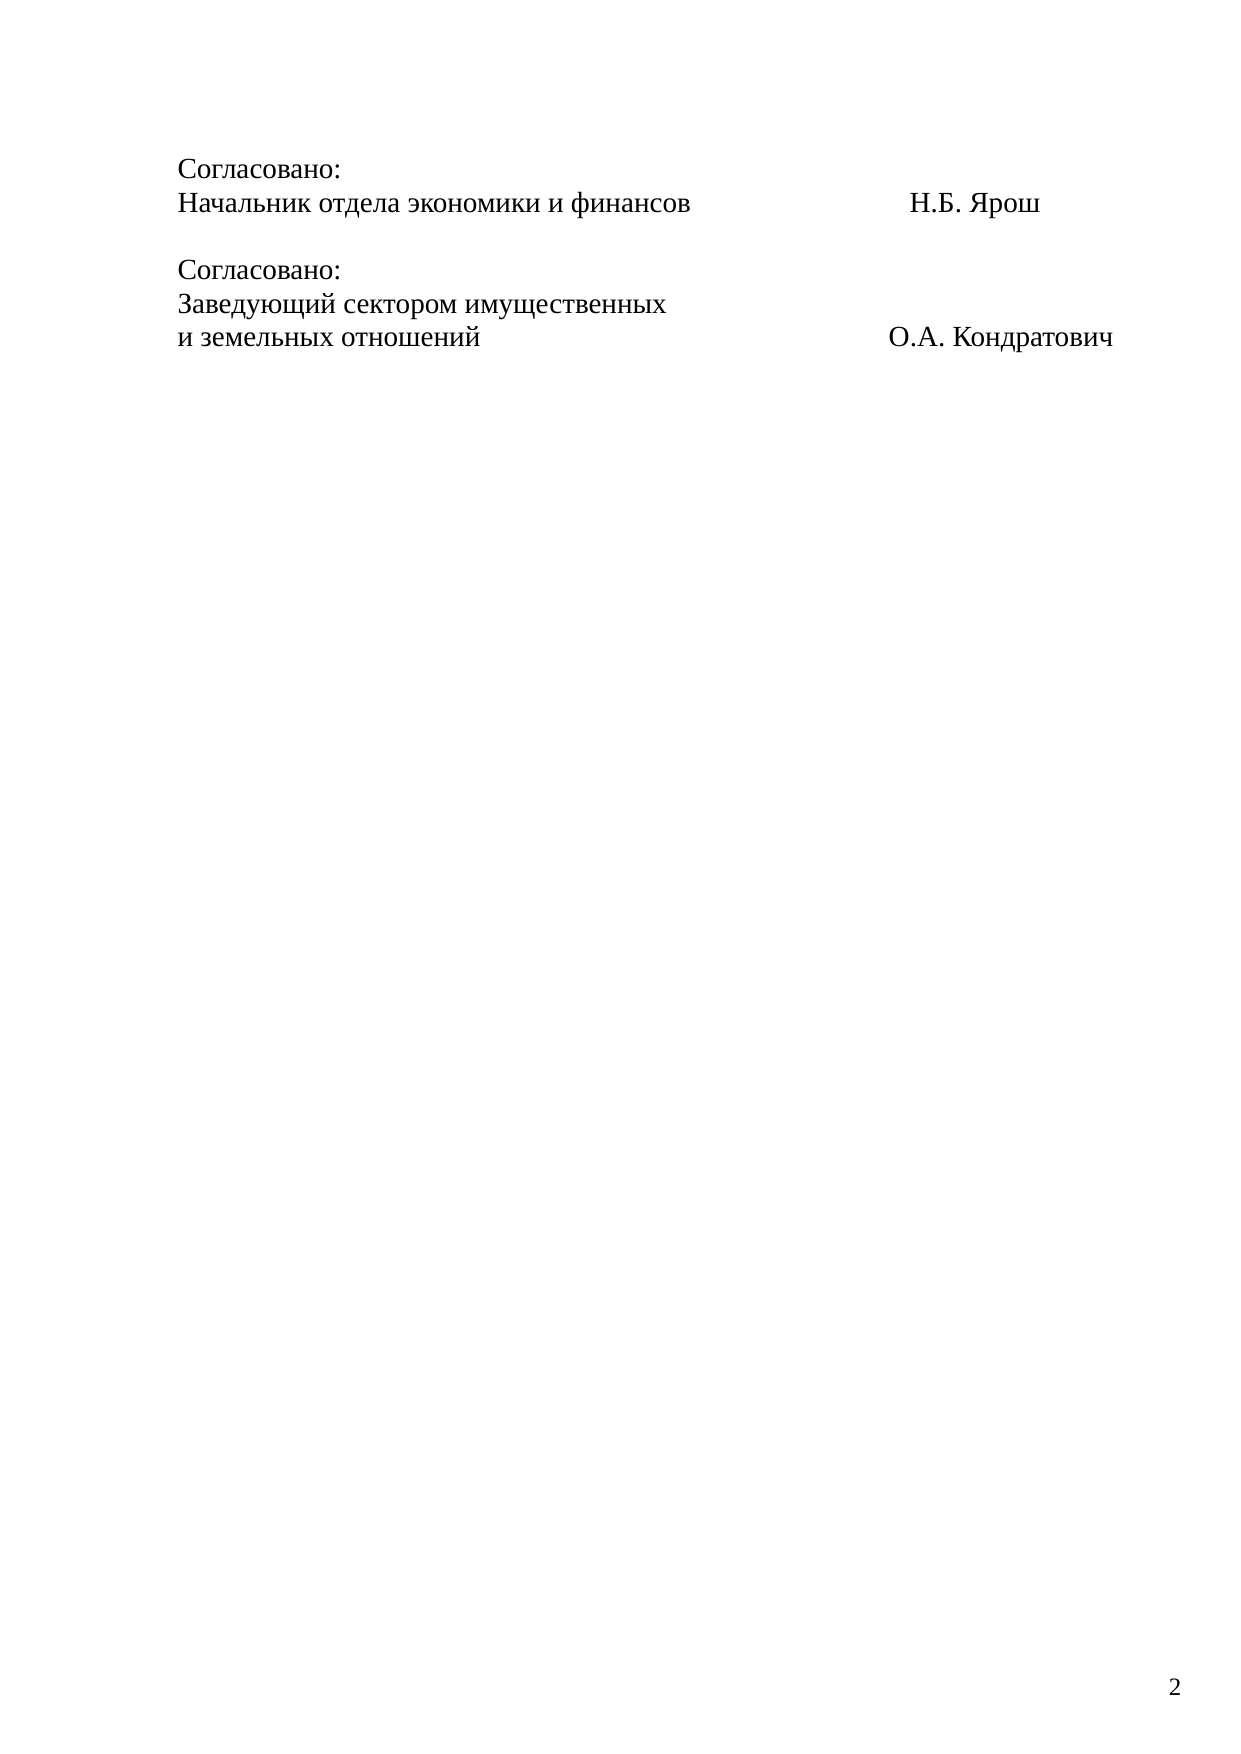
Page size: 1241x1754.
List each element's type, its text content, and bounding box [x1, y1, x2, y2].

text и земельных отношений О.А. Кондратович [177, 319, 1181, 353]
text Начальник отдела экономики и финансов Н.Б. Ярош [177, 185, 1181, 219]
text Согласовано: [177, 152, 1181, 185]
text Согласовано: [177, 252, 1181, 286]
text Заведующий сектором имущественных [177, 286, 1181, 319]
